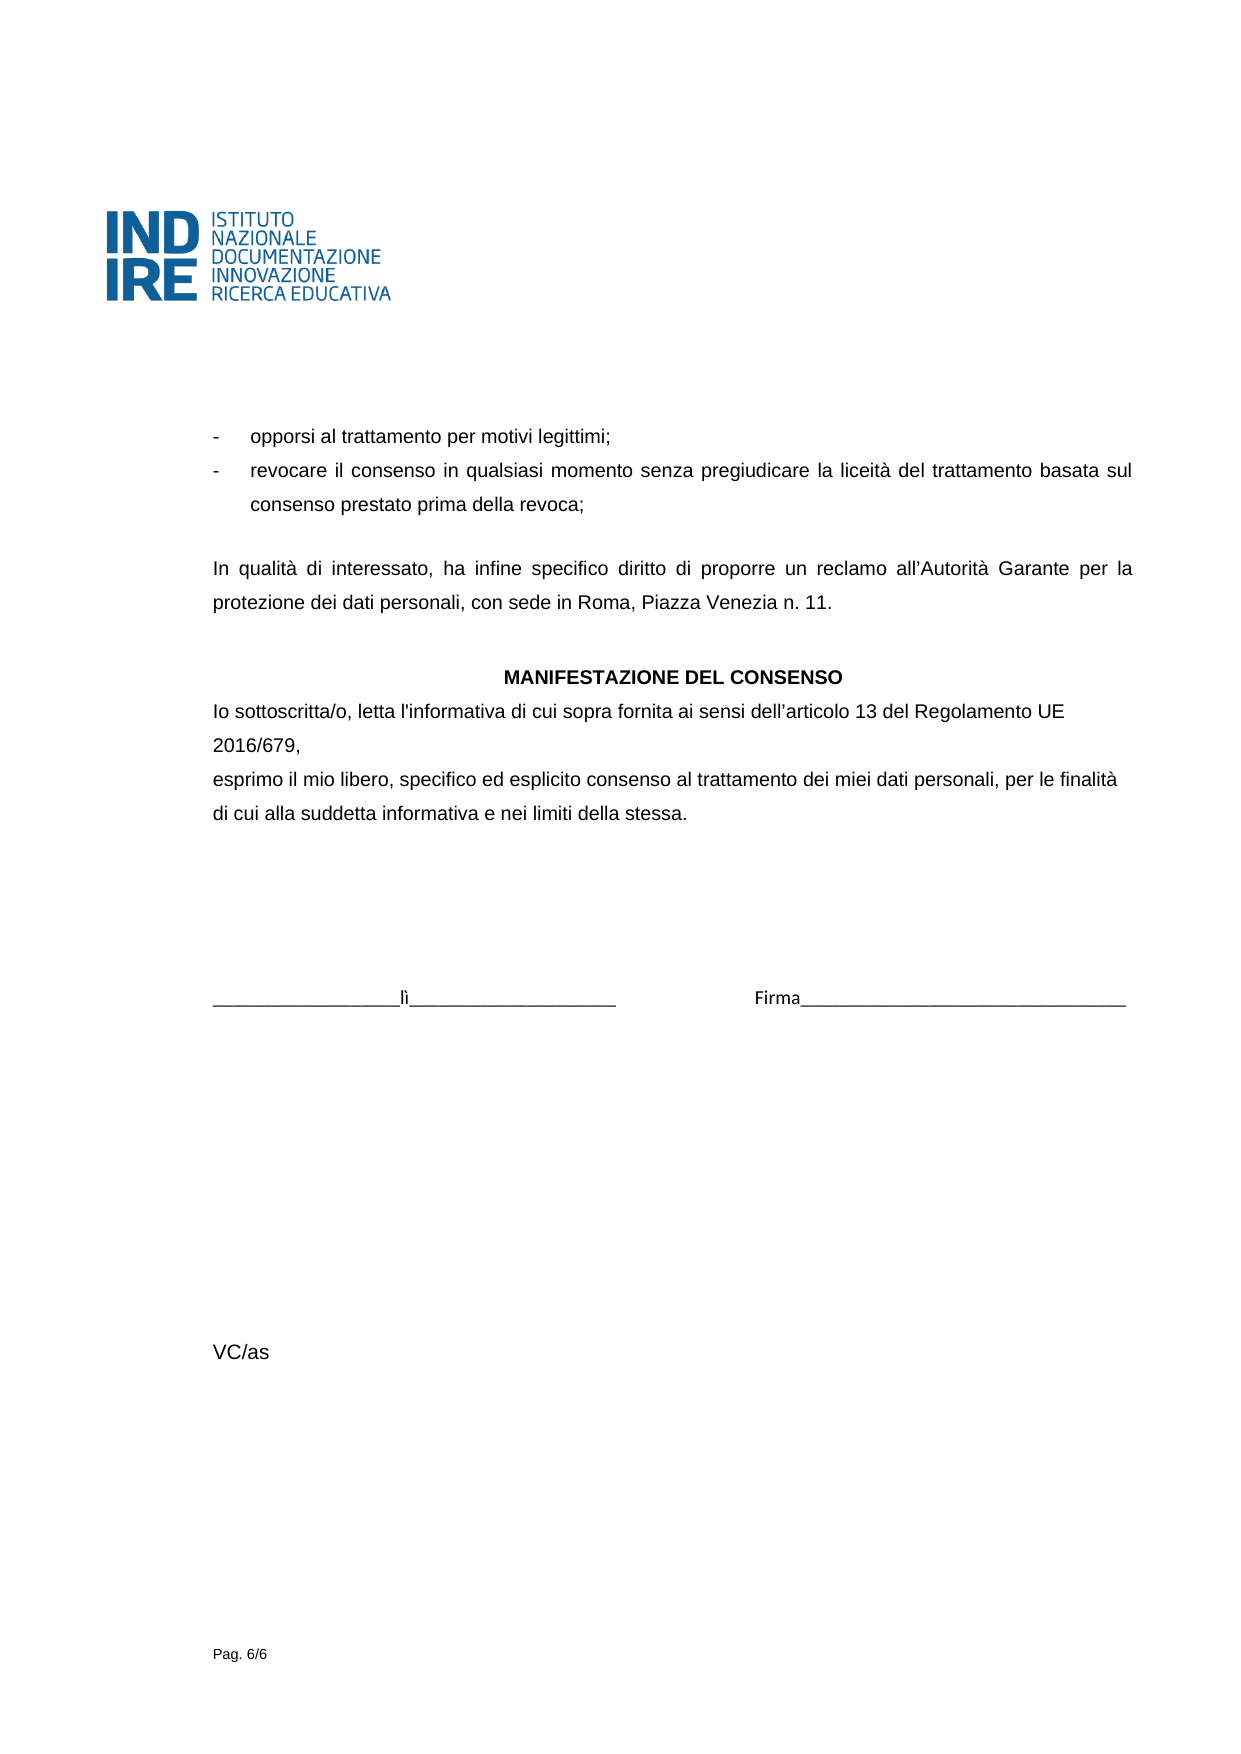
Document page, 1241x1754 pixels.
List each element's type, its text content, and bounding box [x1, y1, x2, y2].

list opporsi al trattamento per motivi legittimi; [213, 425, 1134, 448]
picture [0, 0, 1241, 422]
text ___________________lì_____________________ Firma_________________________________ [213, 985, 1134, 1009]
text MANIFESTAZIONE DEL CONSENSO [213, 666, 1134, 688]
text esprimo il mio libero, specifico ed esplicito consenso al trattamento dei miei dati personali, per le finalità di cui alla suddetta informativa e nei limiti della stessa. [213, 768, 1134, 825]
text VC/as [213, 1339, 1134, 1363]
text Io sottoscritta/o, letta l'informativa di cui sopra fornita ai sensi dell’articolo 13 del Regolamento UE 2016/679, [213, 700, 1134, 757]
text In qualità di interessato, ha infine specifico diritto di proporre un reclamo all’Autorità Garante per la protezione dei dati personali, con sede in Roma, Piazza Venezia n. 11. [213, 557, 1134, 613]
list revocare il consenso in qualsiasi momento senza pregiudicare la liceità del trattamento basata sul consenso prestato prima della revoca; [213, 459, 1134, 516]
